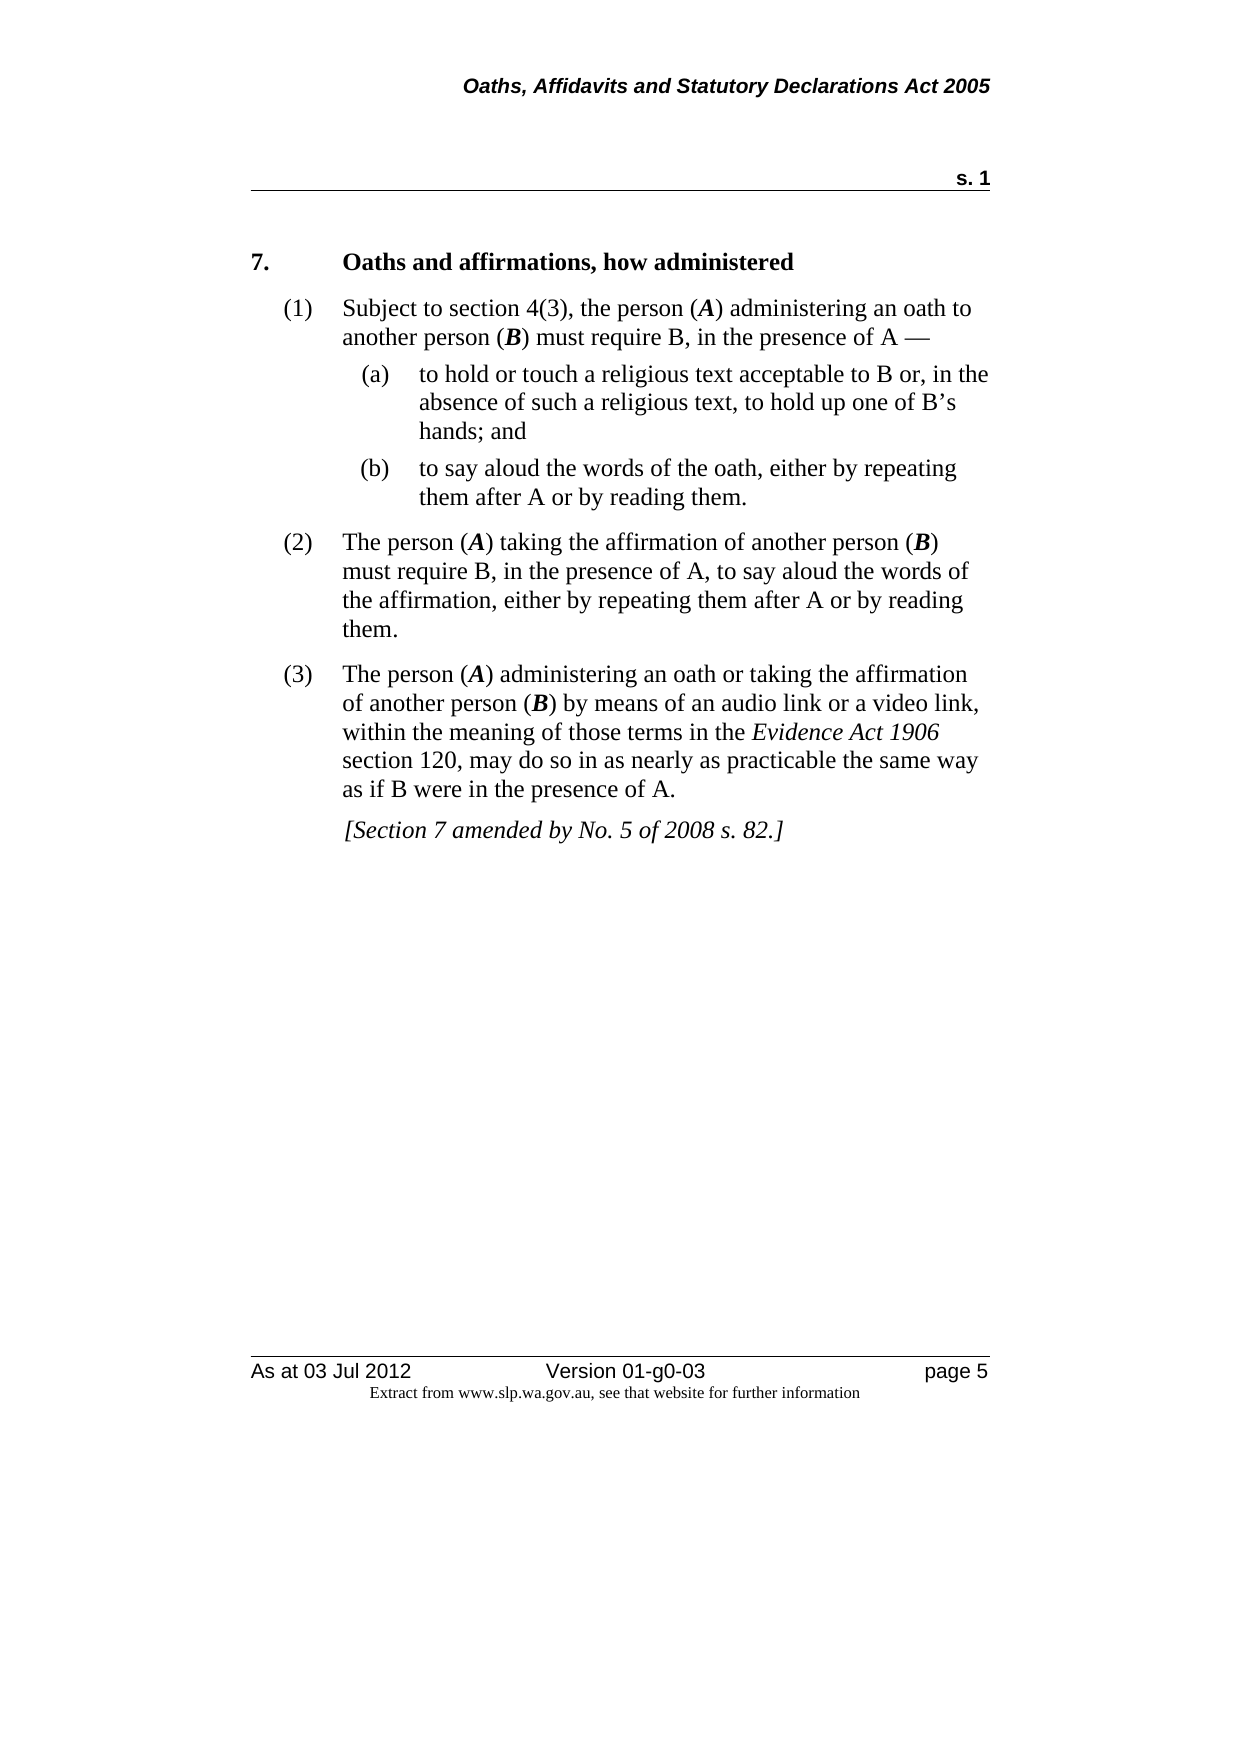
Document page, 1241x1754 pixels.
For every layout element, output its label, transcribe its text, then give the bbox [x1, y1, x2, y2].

text (2) The person (A) taking the affirmation of another person (B) must require B, in the presence of A, to say aloud the words of the affirmation, either by repeating them after A or by reading them. [251, 527, 990, 642]
text (3) The person (A) administering an oath or taking the affirmation of another person (B) by means of an audio link or a video link, within the meaning of those terms in the Evidence Act 1906 section 120, may do so in as nearly as practicable the same way as if B were in the presence of A. [251, 659, 990, 803]
text [Section 7 amended by No. 5 of 2008 s. 82.] [251, 815, 990, 844]
text (b) to say aloud the words of the oath, either by repeating them after A or by reading them. [251, 453, 990, 511]
text (a) to hold or touch a religious text acceptable to B or, in the absence of such a religious text, to hold up one of B’s hands; and [251, 359, 990, 445]
subtitle 7. Oaths and affirmations, how administered [251, 247, 990, 276]
text (1) Subject to section 4(3), the person (A) administering an oath to another person (B) must require B, in the presence of A — [251, 293, 990, 350]
